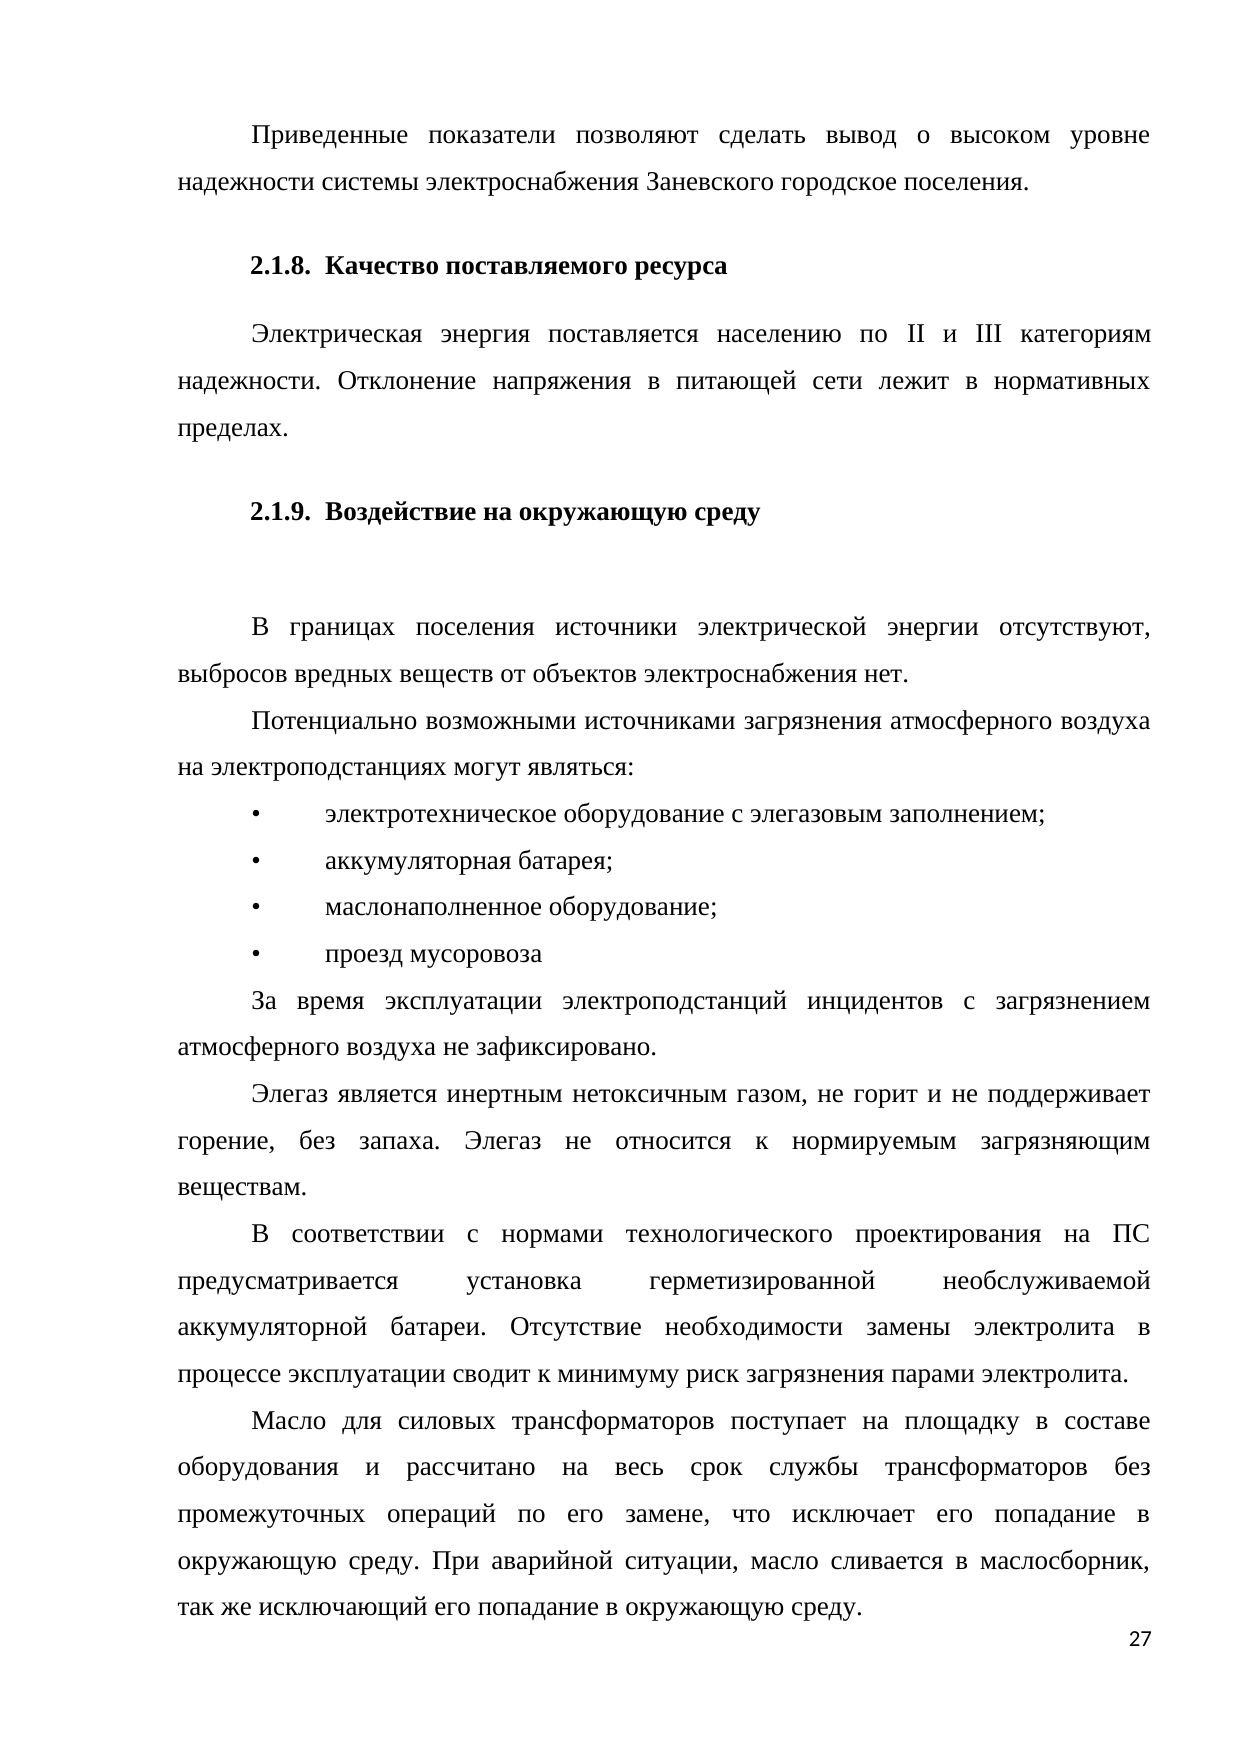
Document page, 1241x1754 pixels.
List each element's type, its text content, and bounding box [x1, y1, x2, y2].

text • электротехническое оборудование с элегазовым заполнением; [177, 797, 1152, 828]
text Элегаз является инертным нетоксичным газом, не горит и не поддерживает горение, без запаха. Элегаз не относится к нормируемым загрязняющим веществам. [177, 1077, 1152, 1202]
text Потенциально возможными источниками загрязнения атмосферного воздуха на электроподстанциях могут являться: [177, 704, 1152, 782]
text Воздействие на окружающую среду [250, 495, 1152, 526]
text За время эксплуатации электроподстанций инцидентов с загрязнением атмосферного воздуха не зафиксировано. [177, 984, 1152, 1062]
text Приведенные показатели позволяют сделать вывод о высоком уровне надежности системы электроснабжения Заневского городское поселения. [177, 118, 1152, 196]
text • маслонаполненное оборудование; [177, 890, 1152, 922]
text Масло для силовых трансформаторов поступает на площадку в составе оборудования и рассчитано на весь срок службы трансформаторов без промежуточных операций по его замене, что исключает его попадание в окружающую среду. При аварийной ситуации, масло сливается в маслосборник, так же исключающий его попадание в окружающую среду. [177, 1404, 1152, 1622]
text Электрическая энергия поставляется населению по II и III категориям надежности. Отклонение напряжения в питающей сети лежит в нормативных пределах. [177, 318, 1152, 442]
text В соответствии с нормами технологического проектирования на ПС предусматривается установка герметизированной необслуживаемой аккумуляторной батареи. Отсутствие необходимости замены электролита в процессе эксплуатации сводит к минимуму риск загрязнения парами электролита. [177, 1217, 1152, 1388]
text В границах поселения источники электрической энергии отсутствуют, выбросов вредных веществ от объектов электроснабжения нет. [177, 610, 1152, 688]
text • аккумуляторная батарея; [177, 844, 1152, 875]
text Качество поставляемого ресурса [250, 249, 1152, 280]
text • проезд мусоровоза [177, 937, 1152, 968]
